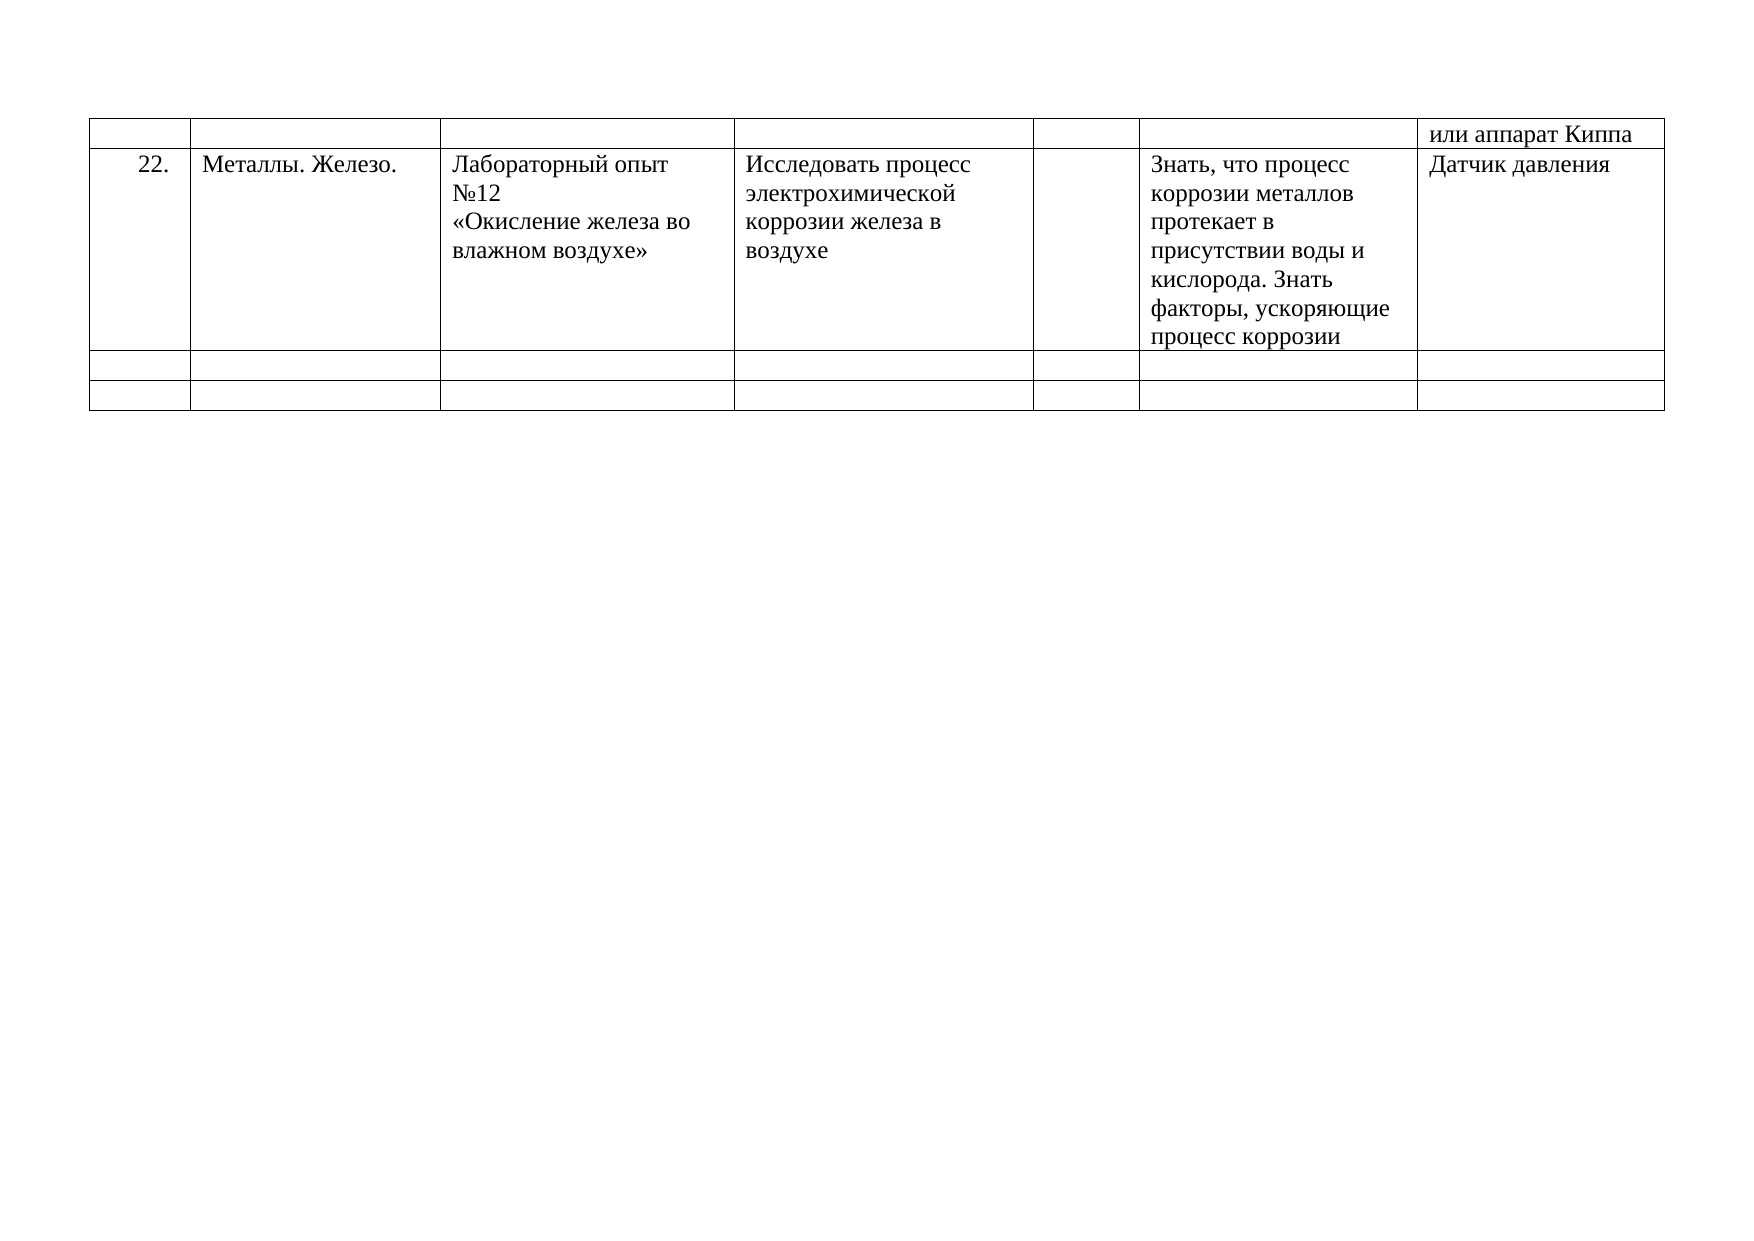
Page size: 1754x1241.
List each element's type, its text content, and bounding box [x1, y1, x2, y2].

table_cell [90, 381, 190, 410]
table_cell [1418, 381, 1664, 410]
table_cell [1140, 381, 1417, 410]
table_cell Лабораторный опыт №12 «Окисление железа во влажном воздухе» [441, 149, 734, 350]
table_cell [441, 351, 734, 380]
table_cell [191, 351, 440, 380]
table_cell [1418, 351, 1664, 380]
table_cell [1034, 351, 1139, 380]
table_cell [90, 149, 190, 350]
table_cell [191, 119, 440, 148]
table_cell [735, 351, 1033, 380]
table_cell Исследовать процесс электрохимической коррозии железа в воздухе [735, 149, 1033, 350]
table_cell [1034, 149, 1139, 350]
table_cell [441, 119, 734, 148]
table_cell [90, 351, 190, 380]
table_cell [1140, 119, 1417, 148]
table_cell Металлы. Железо. [191, 149, 440, 350]
table_cell [735, 381, 1033, 410]
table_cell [1418, 119, 1664, 148]
table_cell [1034, 381, 1139, 410]
table_cell [441, 381, 734, 410]
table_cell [735, 119, 1033, 148]
table_cell Знать, что процесс коррозии металлов протекает в присутствии воды и кислорода. Знать факторы, ускоряющие процесс коррозии [1140, 149, 1417, 350]
table_cell [191, 381, 440, 410]
table_cell [1140, 351, 1417, 380]
table_cell Датчик давления [1418, 149, 1664, 350]
table_cell [1034, 119, 1139, 148]
table_cell [90, 119, 190, 148]
